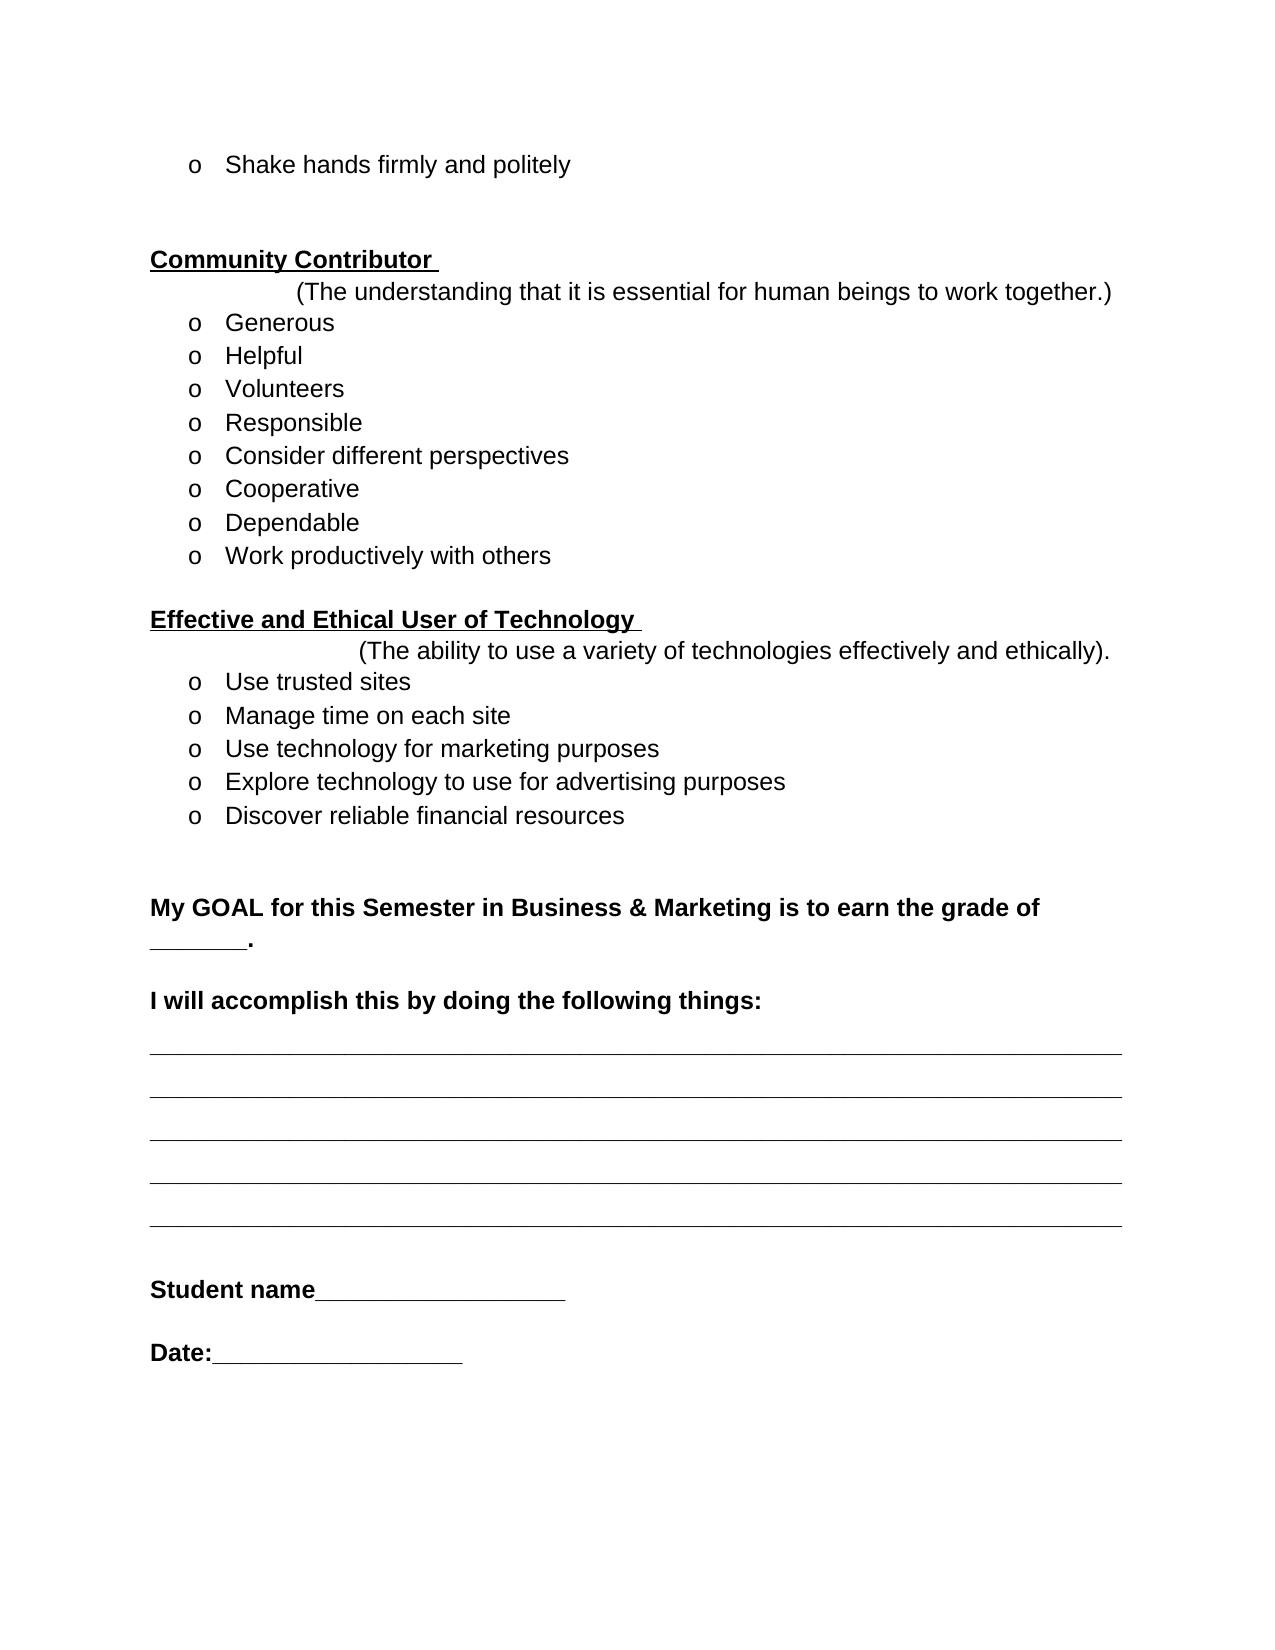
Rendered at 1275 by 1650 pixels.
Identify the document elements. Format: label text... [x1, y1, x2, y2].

list Shake hands firmly and politely [187, 150, 1125, 181]
list Consider different perspectives [187, 441, 1125, 472]
text Date:__________________ [150, 1338, 1125, 1366]
list Explore technology to use for advertising purposes [187, 767, 1125, 798]
list Responsible [187, 407, 1125, 438]
list Use trusted sites [187, 667, 1125, 698]
text Community Contributor [150, 245, 1125, 274]
text (The ability to use a variety of technologies effectively and ethically). [150, 636, 1125, 665]
text I will accomplish this by doing the following things: ______________________________________________________________________________________________________________________________________________________________________________________________________________________________________________________________________________________________________________________________________________________________ [150, 986, 1125, 1230]
text (The understanding that it is essential for human beings to work together.) [150, 276, 1125, 305]
text Effective and Ethical User of Technology [150, 605, 1125, 634]
list Helpful [187, 341, 1125, 372]
text My GOAL for this Semester in Business & Marketing is to earn the grade of _______. [150, 893, 1125, 952]
list Volunteers [187, 374, 1125, 405]
list Discover reliable financial resources [187, 801, 1125, 832]
list Generous [187, 307, 1125, 338]
list Use technology for marketing purposes [187, 734, 1125, 765]
list Work productively with others [187, 541, 1125, 572]
list Manage time on each site [187, 701, 1125, 732]
list Dependable [187, 507, 1125, 538]
text Student name__________________ [150, 1276, 1125, 1304]
list Cooperative [187, 474, 1125, 505]
